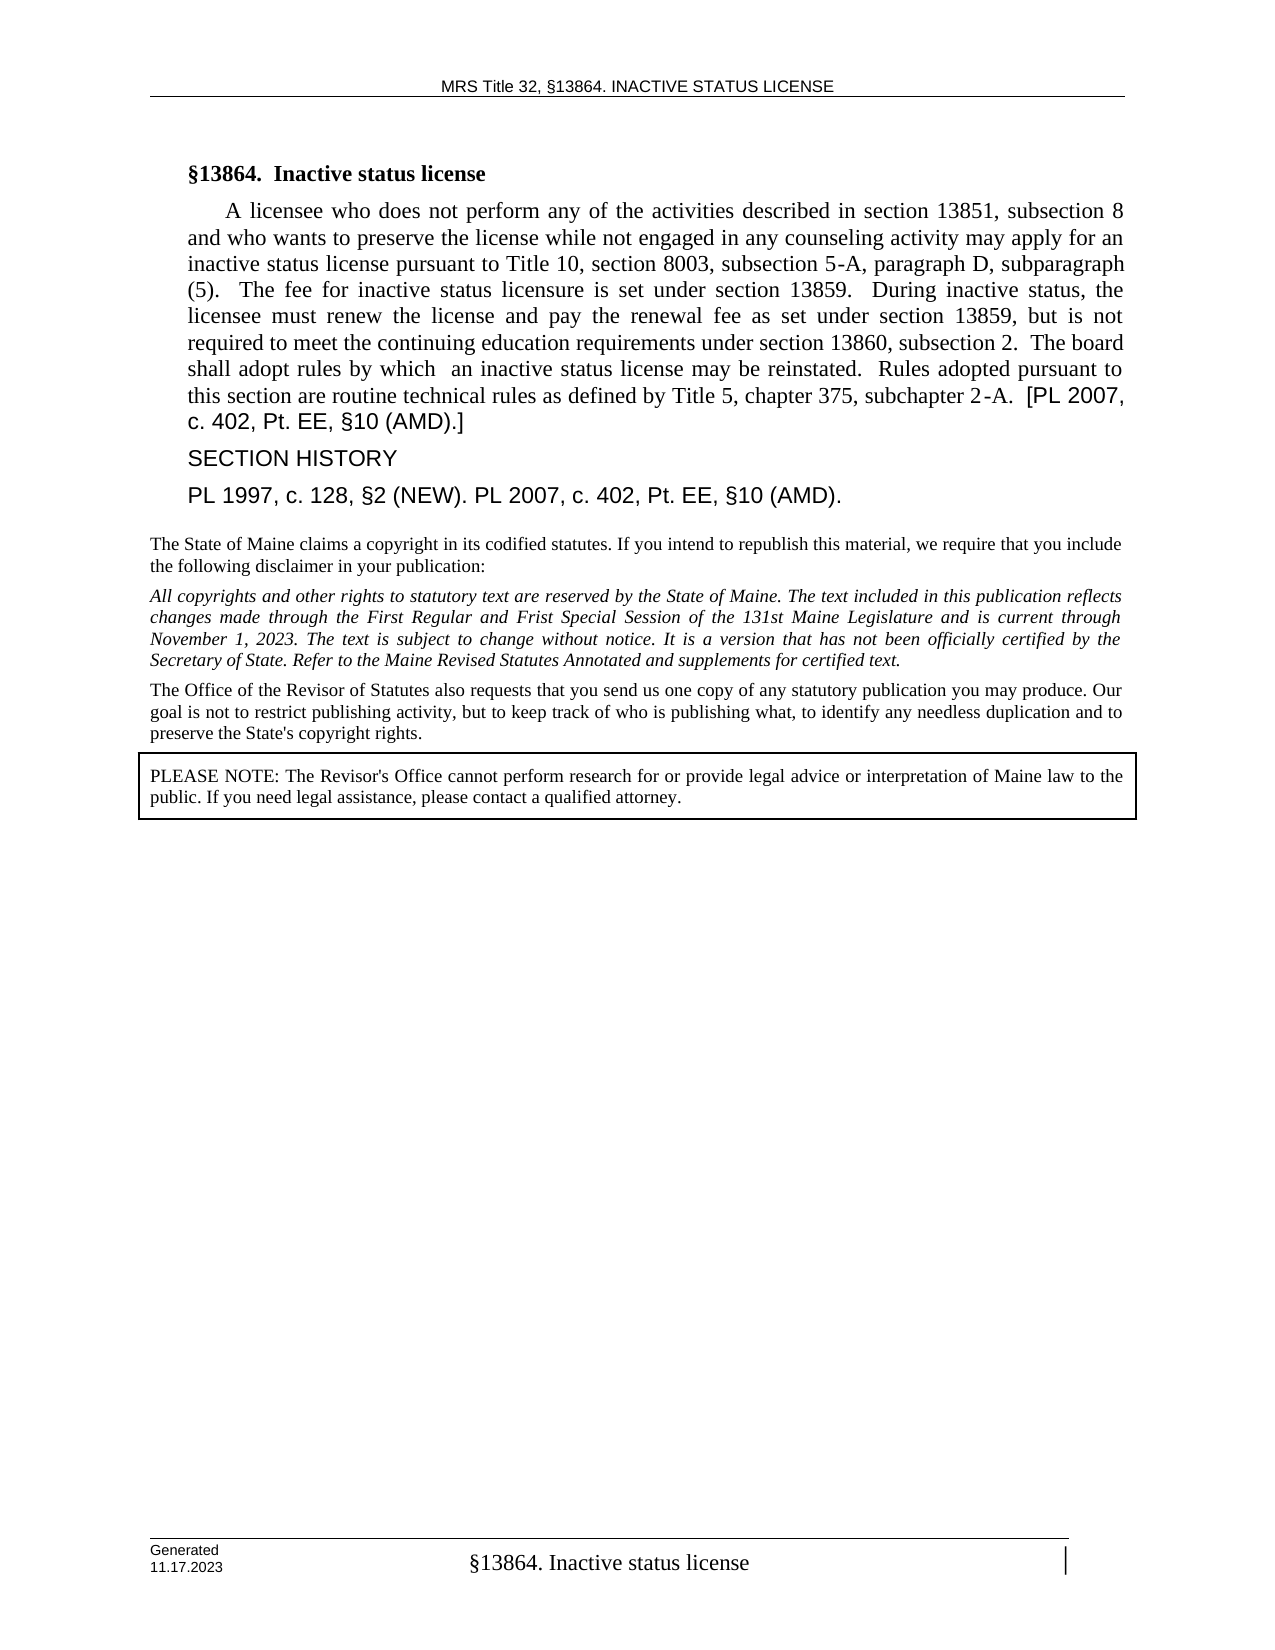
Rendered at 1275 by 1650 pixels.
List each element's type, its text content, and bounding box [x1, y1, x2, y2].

text All copyrights and other rights to statutory text are reserved by the State of Maine. The text included in this publication reflects changes made through the First Regular and Frist Special Session of the 131st Maine Legislature and is current through November 1, 2023 . The text is subject to change without notice. It is a version that has not been officially certified by the Secretary of State. Refer to the Maine Revised Statutes Annotated and supplements for certified text. [150, 584, 1125, 671]
text The State of Maine claims a copyright in its codified statutes. If you intend to republish this material, we require that you include the following disclaimer in your publication: [150, 533, 1125, 576]
text A licensee who does not perform any of the activities described in section 13851, subsection 8 and who wants to preserve the license while not engaged in any counseling activity may apply for an inactive status license pursuant to Title 10, section 8003, subsection 5‑A, paragraph D, subparagraph (5). The fee for inactive status licensure is set under section 13859. During inactive status, the licensee must renew the license and pay the renewal fee as set under section 13859, but is not required to meet the continuing education requirements under section 13860, subsection 2. The board shall adopt rules by which an inactive status license may be reinstated. Rules adopted pursuant to this section are routine technical rules as defined by Title 5, chapter 375, subchapter 2‑A. [PL 2007, c. 402, Pt. EE, §10 (AMD).] [187, 197, 1125, 434]
text §13864. Inactive status license [187, 160, 1125, 187]
text SECTION HISTORY [187, 445, 1125, 471]
text PLEASE NOTE: The Revisor's Office cannot perform research for or provide legal advice or interpretation of Maine law to the public. If you need legal assistance, please contact a qualified attorney. [140, 754, 1135, 818]
text The Office of the Revisor of Statutes also requests that you send us one copy of any statutory publication you may produce. Our goal is not to restrict publishing activity, but to keep track of who is publishing what, to identify any needless duplication and to preserve the State's copyright rights. [150, 679, 1125, 744]
text PL 1997, c. 128, §2 (NEW). PL 2007, c. 402, Pt. EE, §10 (AMD). [187, 482, 1125, 508]
